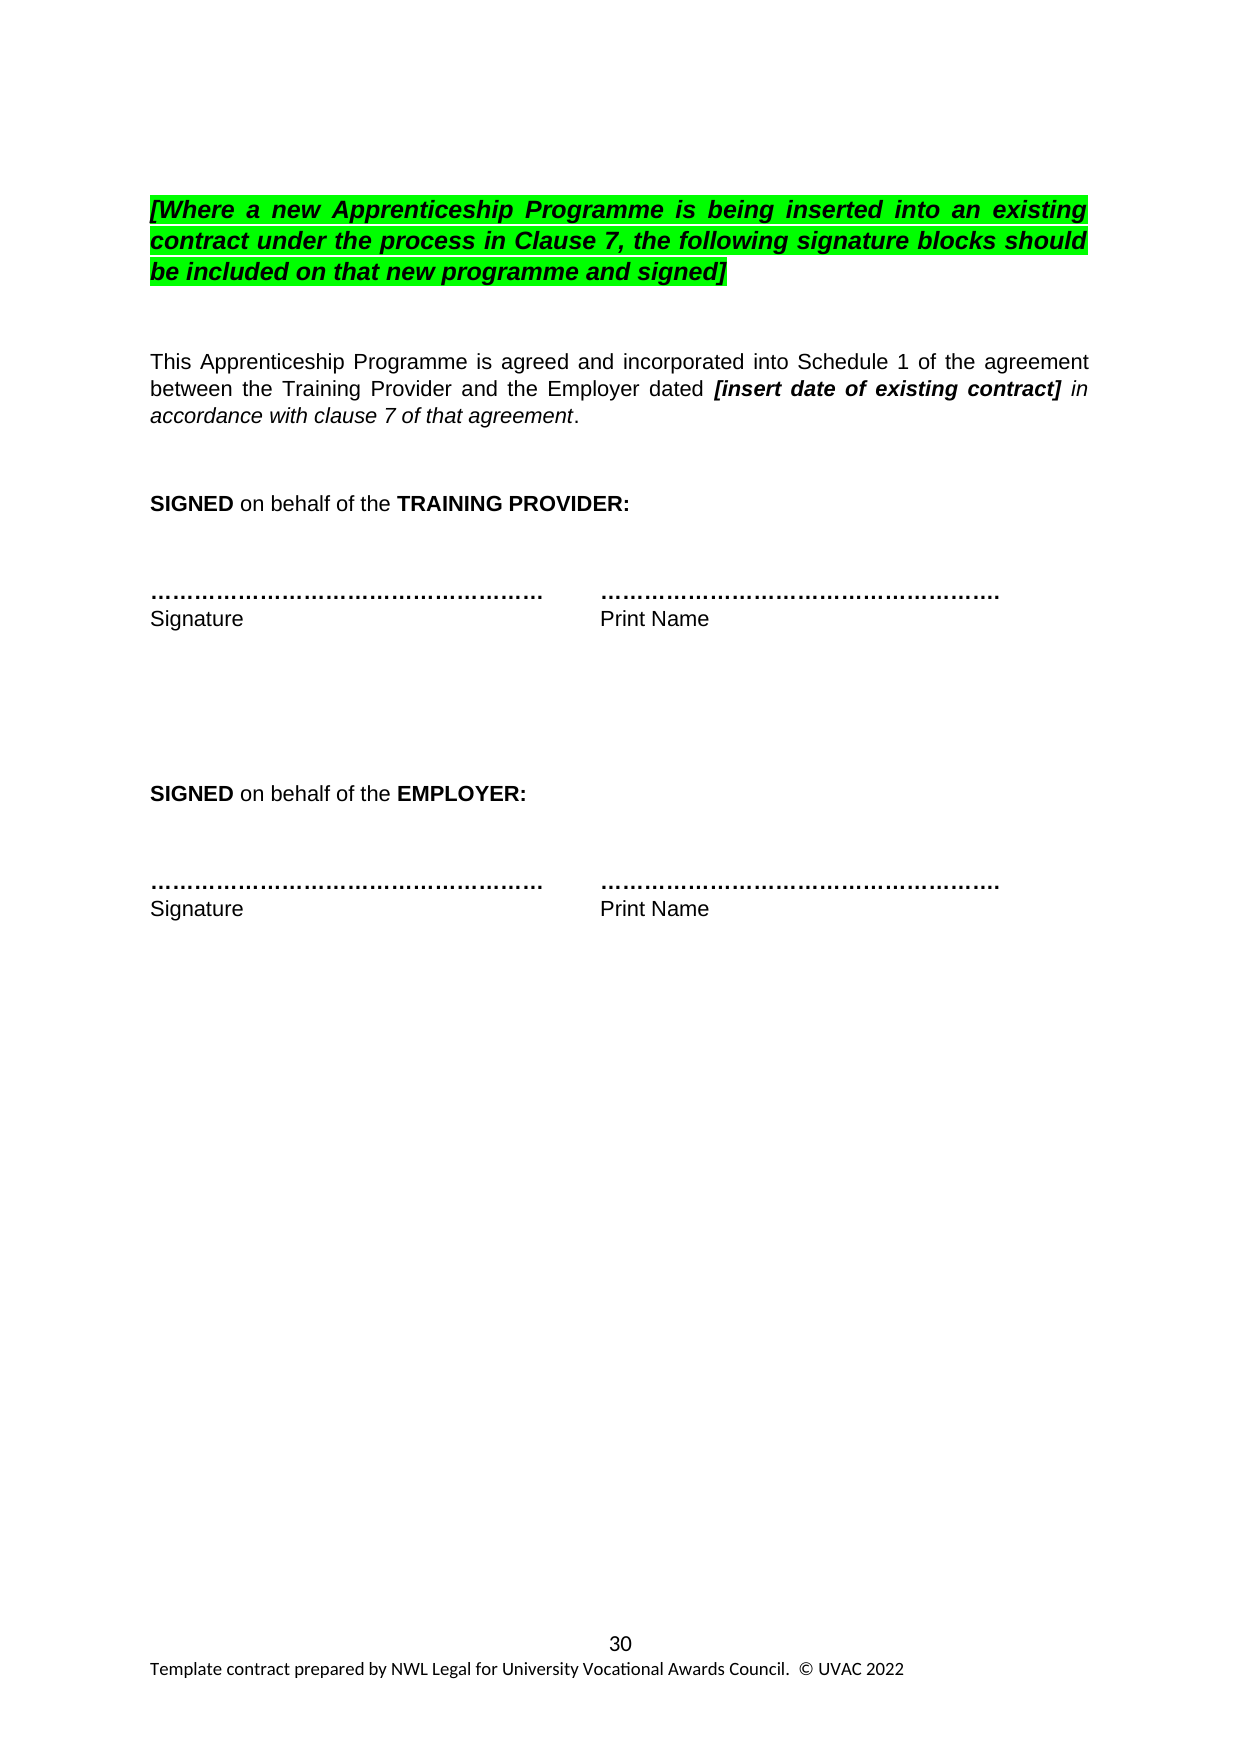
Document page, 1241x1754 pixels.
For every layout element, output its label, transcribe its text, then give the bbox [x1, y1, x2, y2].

text ……………………………………………… ………………………………………………. [150, 578, 1090, 604]
text Signature Print Name [150, 606, 1090, 631]
text [Where a new Apprenticeship Programme is being inserted into an existing contract under the process in Clause 7, the following signature blocks should be included on that new programme and signed] [150, 195, 1090, 286]
text SIGNED on behalf of the TRAINING PROVIDER: [150, 491, 1090, 516]
text Signature Print Name [150, 896, 1090, 921]
text This Apprenticeship Programme is agreed and incorporated into Schedule 1 of the agreement between the Training Provider and the Employer dated [insert date of existing contract] in accordance with clause 7 of that agreement. [150, 349, 1090, 428]
text SIGNED on behalf of the EMPLOYER: [150, 781, 1090, 806]
text ……………………………………………… ………………………………………………. [150, 869, 1090, 894]
